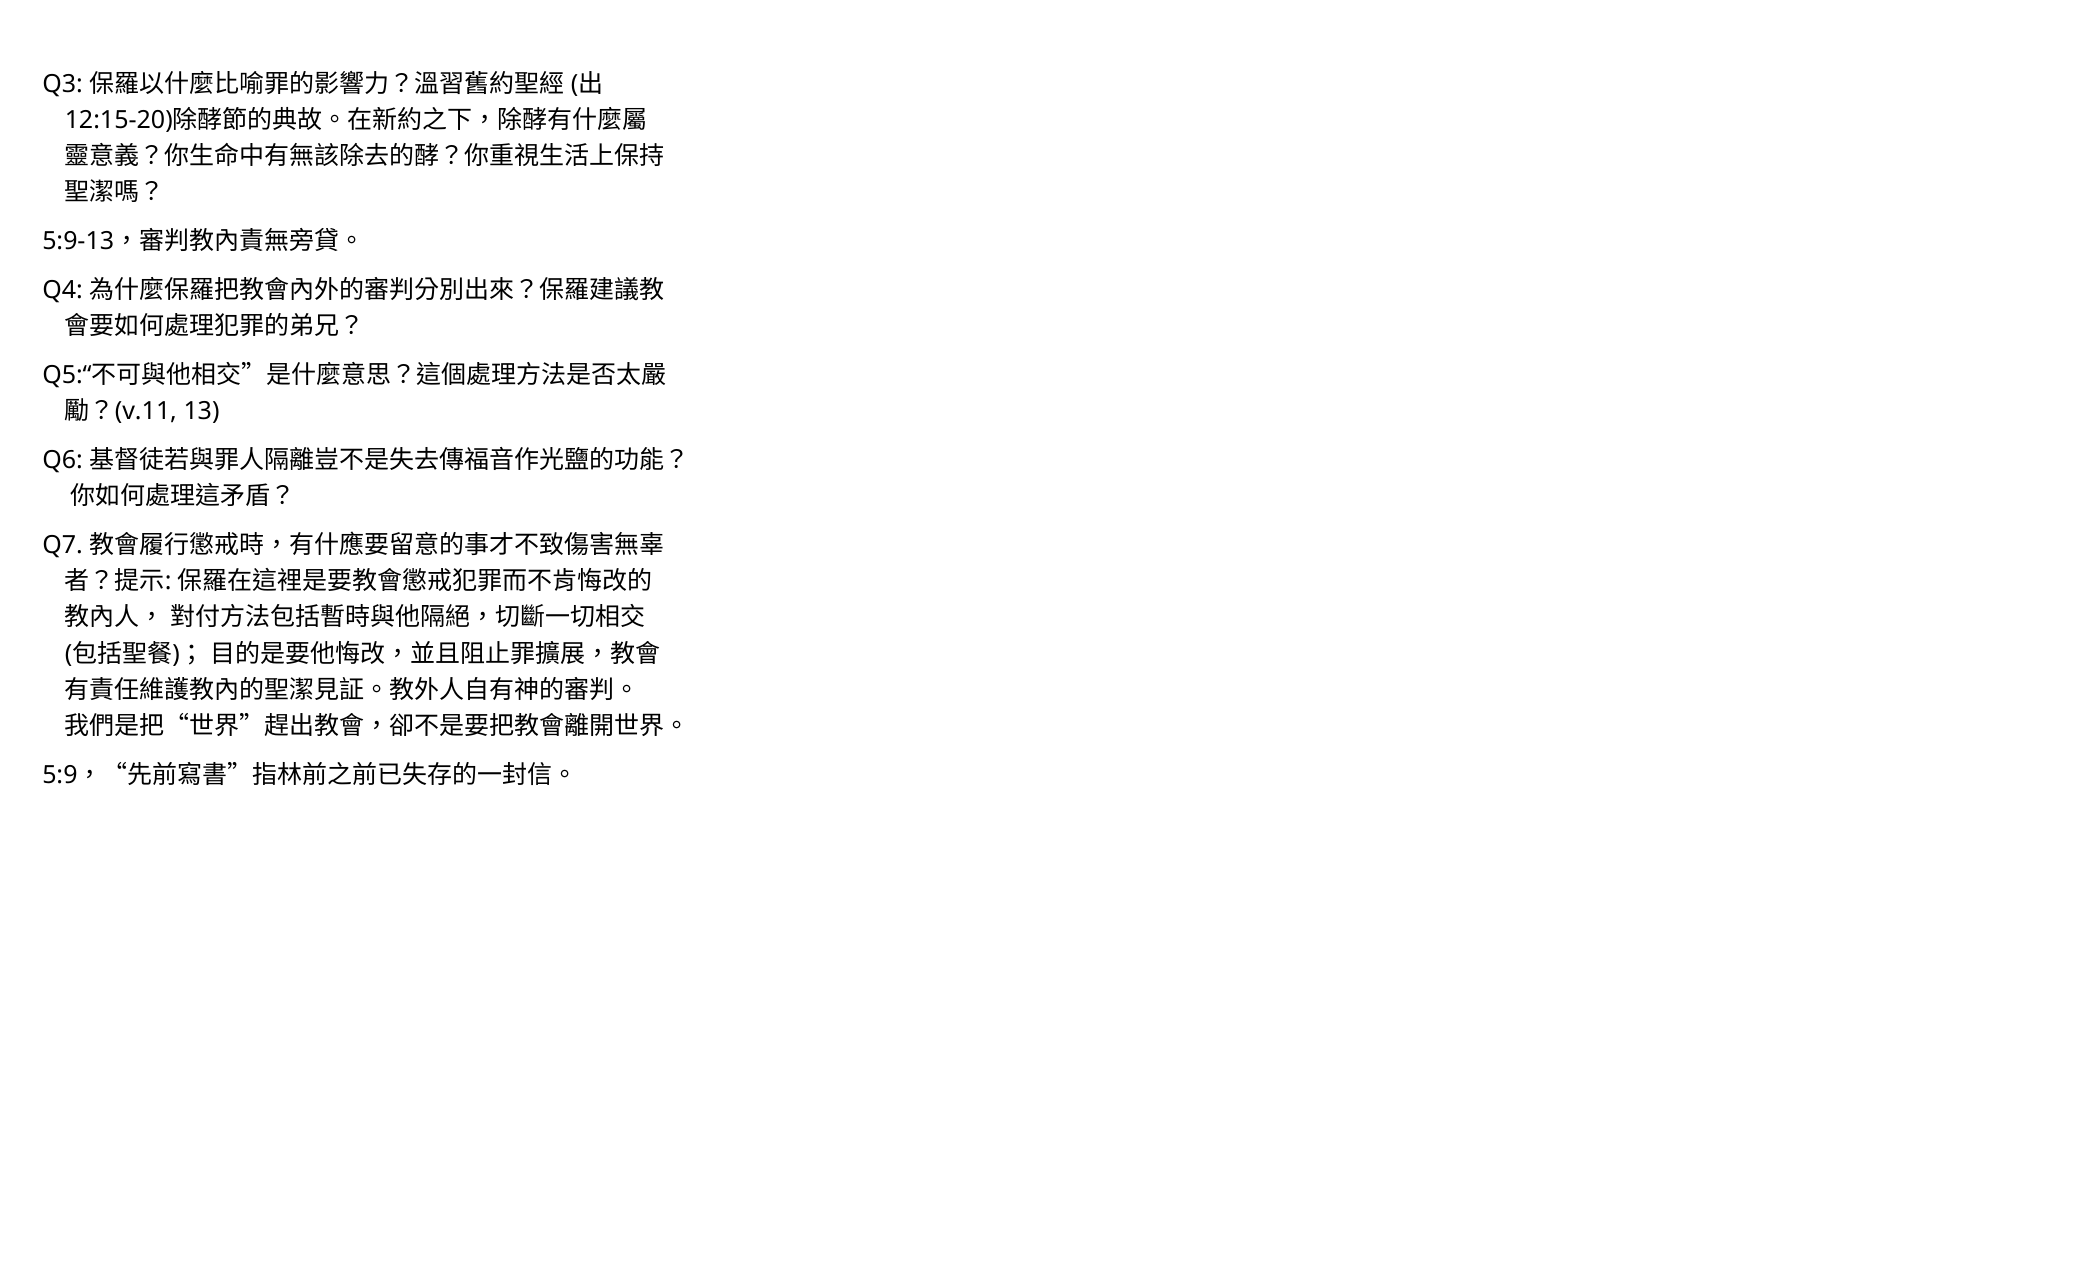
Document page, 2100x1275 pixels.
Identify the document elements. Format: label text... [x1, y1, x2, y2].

text 5:9，“先前寫書”指林前之前已失存的一封信。 [42, 754, 670, 791]
text Q6: 基督徒若與罪人隔離豈不是失去傳福音作光鹽的功能？ 你如何處理這矛盾？ [42, 439, 670, 512]
text 5:9-13，審判教內責無旁貸。 [42, 221, 670, 257]
text Q3: 保羅以什麼比喻罪的影響力？溫習舊約聖經 (出12:15-20)除酵節的典故。在新約之下，除酵有什麼屬靈意義？你生命中有無該除去的酵？你重視生活上保持聖潔嗎？ [42, 63, 670, 208]
text Q7. 教會履行懲戒時，有什應要留意的事才不致傷害無辜者？提示: 保羅在這裡是要教會懲戒犯罪而不肯悔改的教內人， 對付方法包括暫時與他隔絕，切斷一切相交(包括聖餐)； 目的是要他悔改，並且阻止罪擴展，教會有責任維護教內的聖潔見証。教外人自有神的審判。 我們是把“世界”趕出教會，卻不是要把教會離開世界。 [42, 524, 670, 742]
text Q4: 為什麼保羅把教會內外的審判分別出來？保羅建議教會要如何處理犯罪的弟兄？ [42, 269, 670, 342]
text Q5:“不可與他相交”是什麼意思？這個處理方法是否太嚴勵？(v.11, 13) [42, 354, 670, 427]
